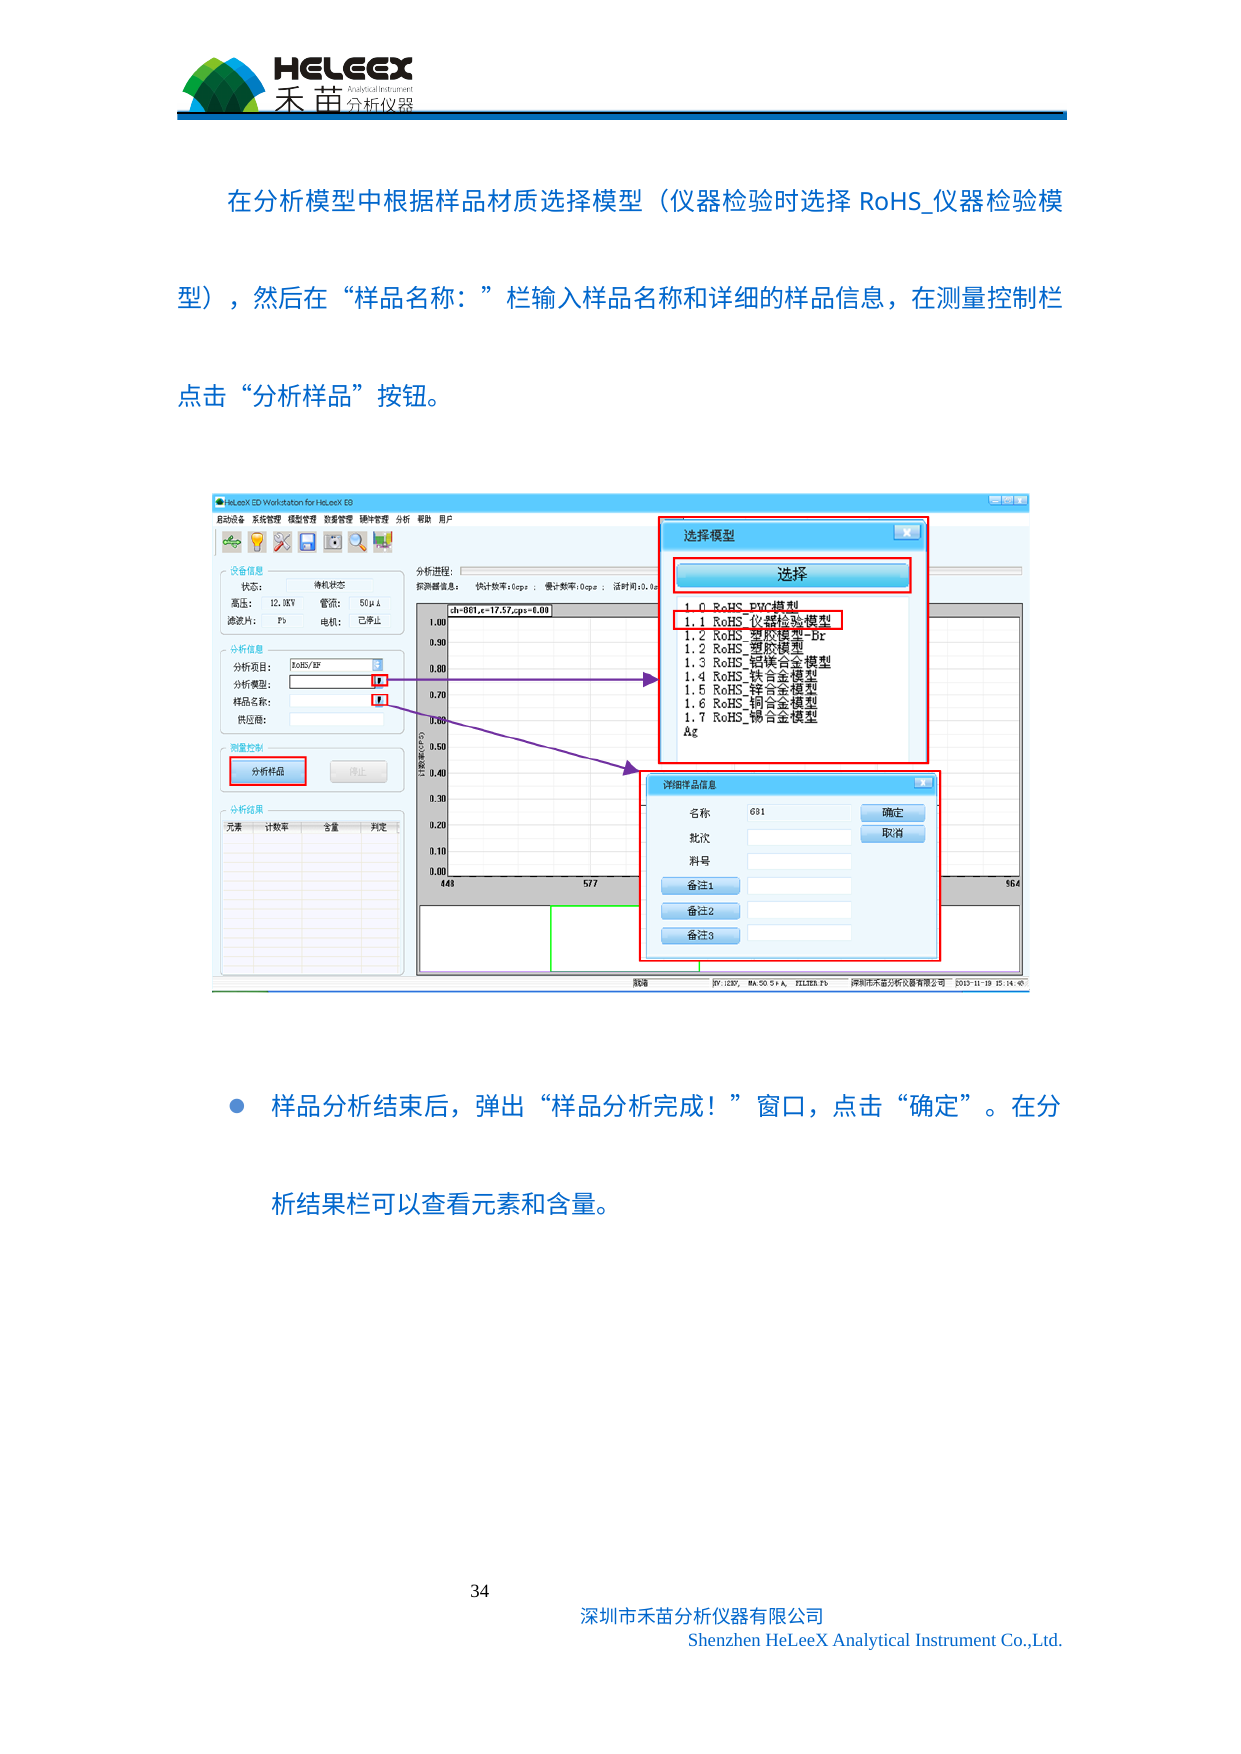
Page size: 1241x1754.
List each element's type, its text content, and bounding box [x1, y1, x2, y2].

picture [170, 20, 1067, 120]
list 样品分析结束后，弹出“样品分析完成！”窗口，点击“确定”。在分析结果栏可以查看元素和含量。 [227, 1072, 1063, 1235]
text 在分析模型中根据样品材质选择模型（仪器检验时选择RoHS_仪器检验模型），然后在“样品名称：”栏输入样品名称和详细的样品信息，在测量控制栏点击“分析样品”按钮。 [177, 167, 1063, 427]
picture [210, 492, 1030, 993]
